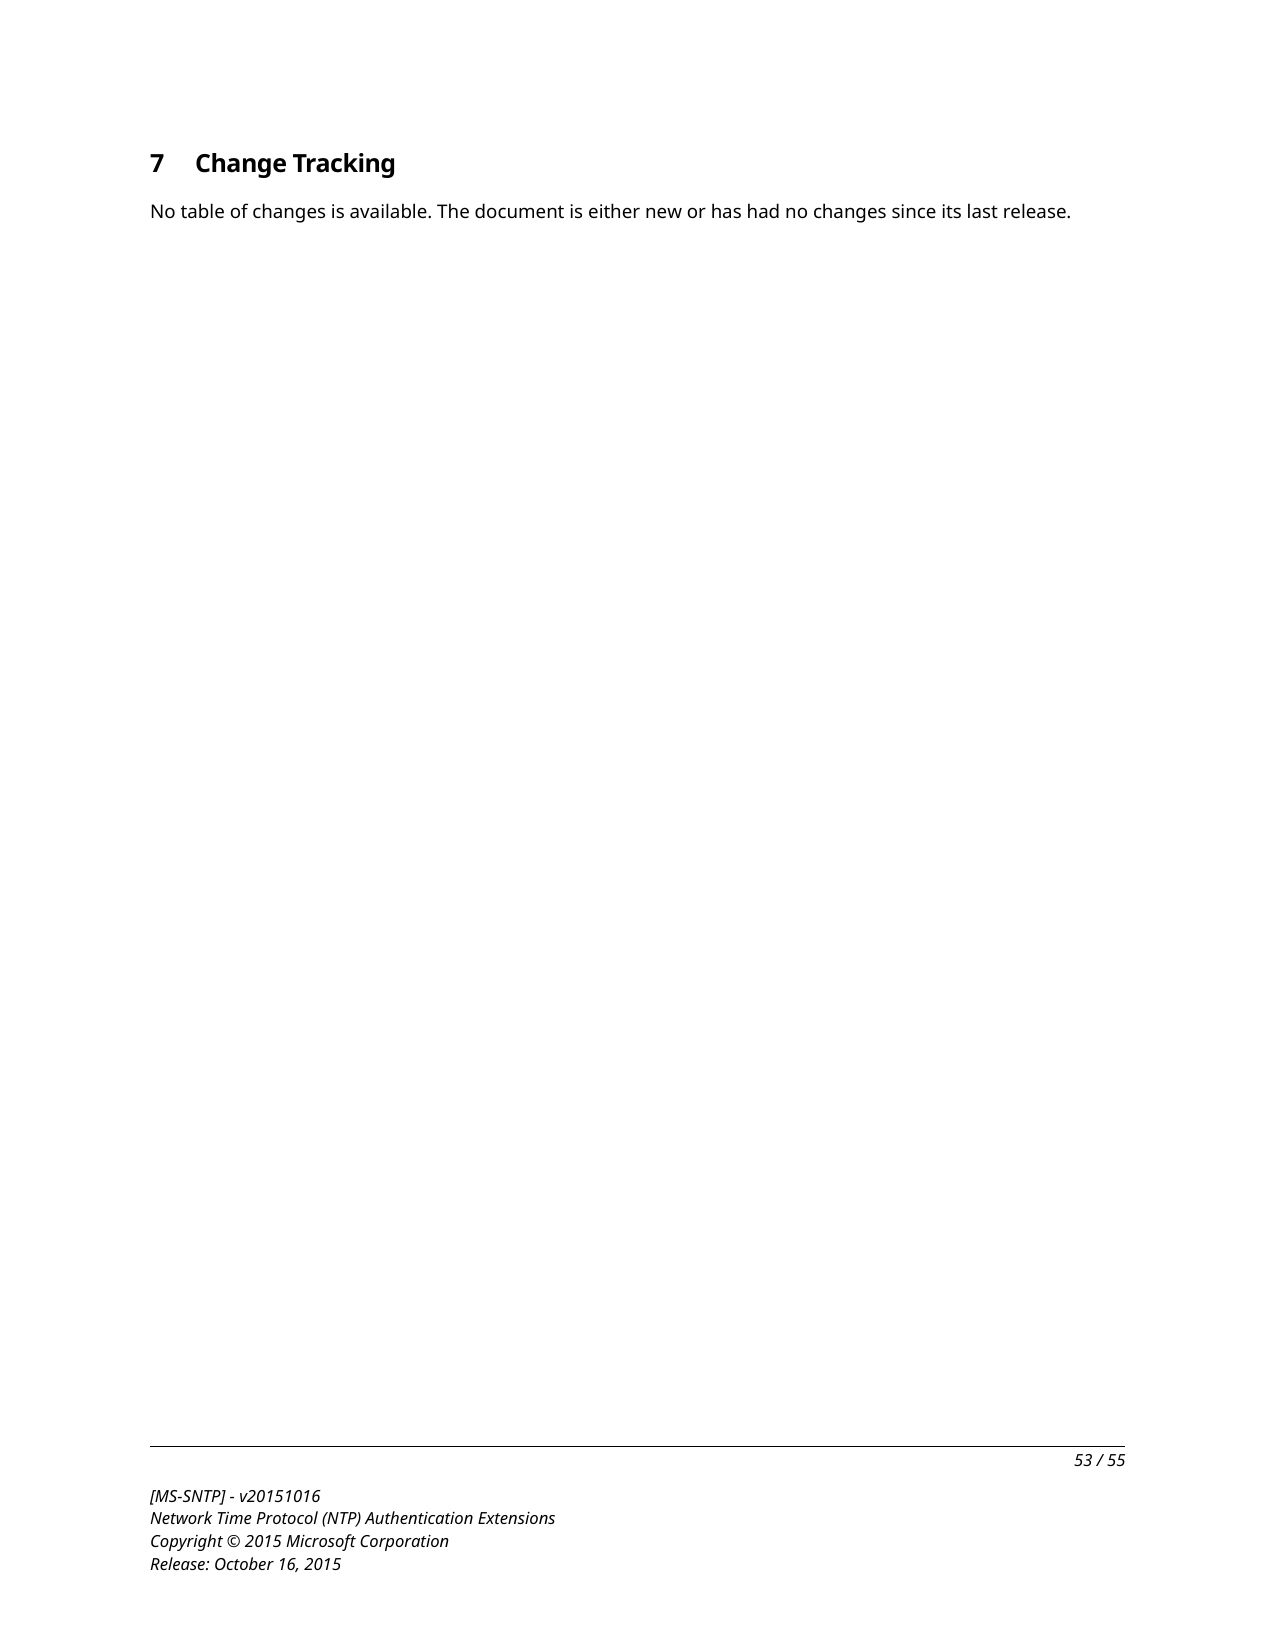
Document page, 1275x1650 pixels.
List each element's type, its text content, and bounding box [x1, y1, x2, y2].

subtitle Change Tracking [150, 146, 1125, 180]
text No table of changes is available. The document is either new or has had no changes since its last release. [150, 199, 1125, 224]
